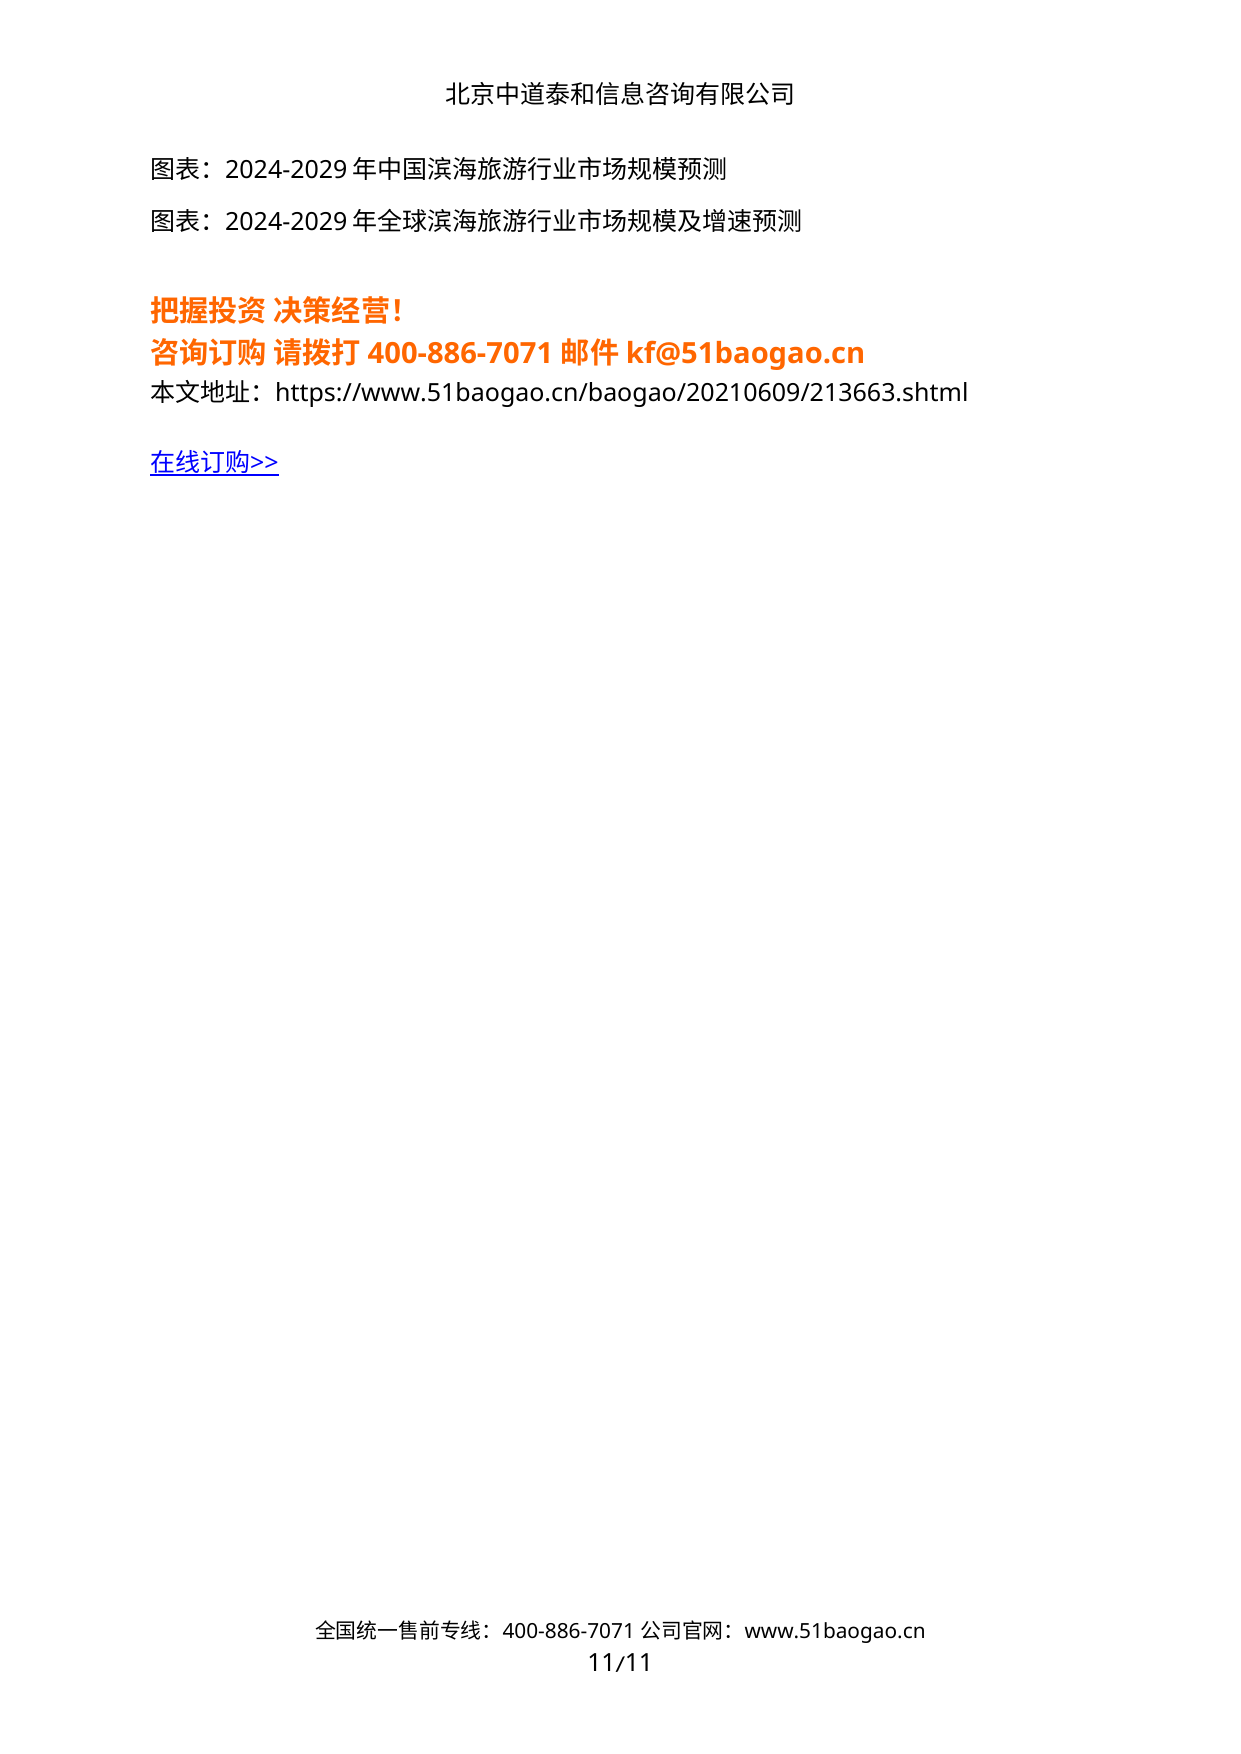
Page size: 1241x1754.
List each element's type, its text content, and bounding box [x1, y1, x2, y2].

text 把握投资 决策经营！咨询订购 请拨打 400-886-7071 邮件 kf@51baogao.cn本文地址：https://www.51baogao.cn/baogao/20210609/213663.shtml [150, 254, 1090, 409]
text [150, 150, 1090, 186]
text 在线订购>> [150, 409, 1090, 479]
text 图表：2024-2029年全球滨海旅游行业市场规模及增速预测 [150, 202, 1090, 238]
